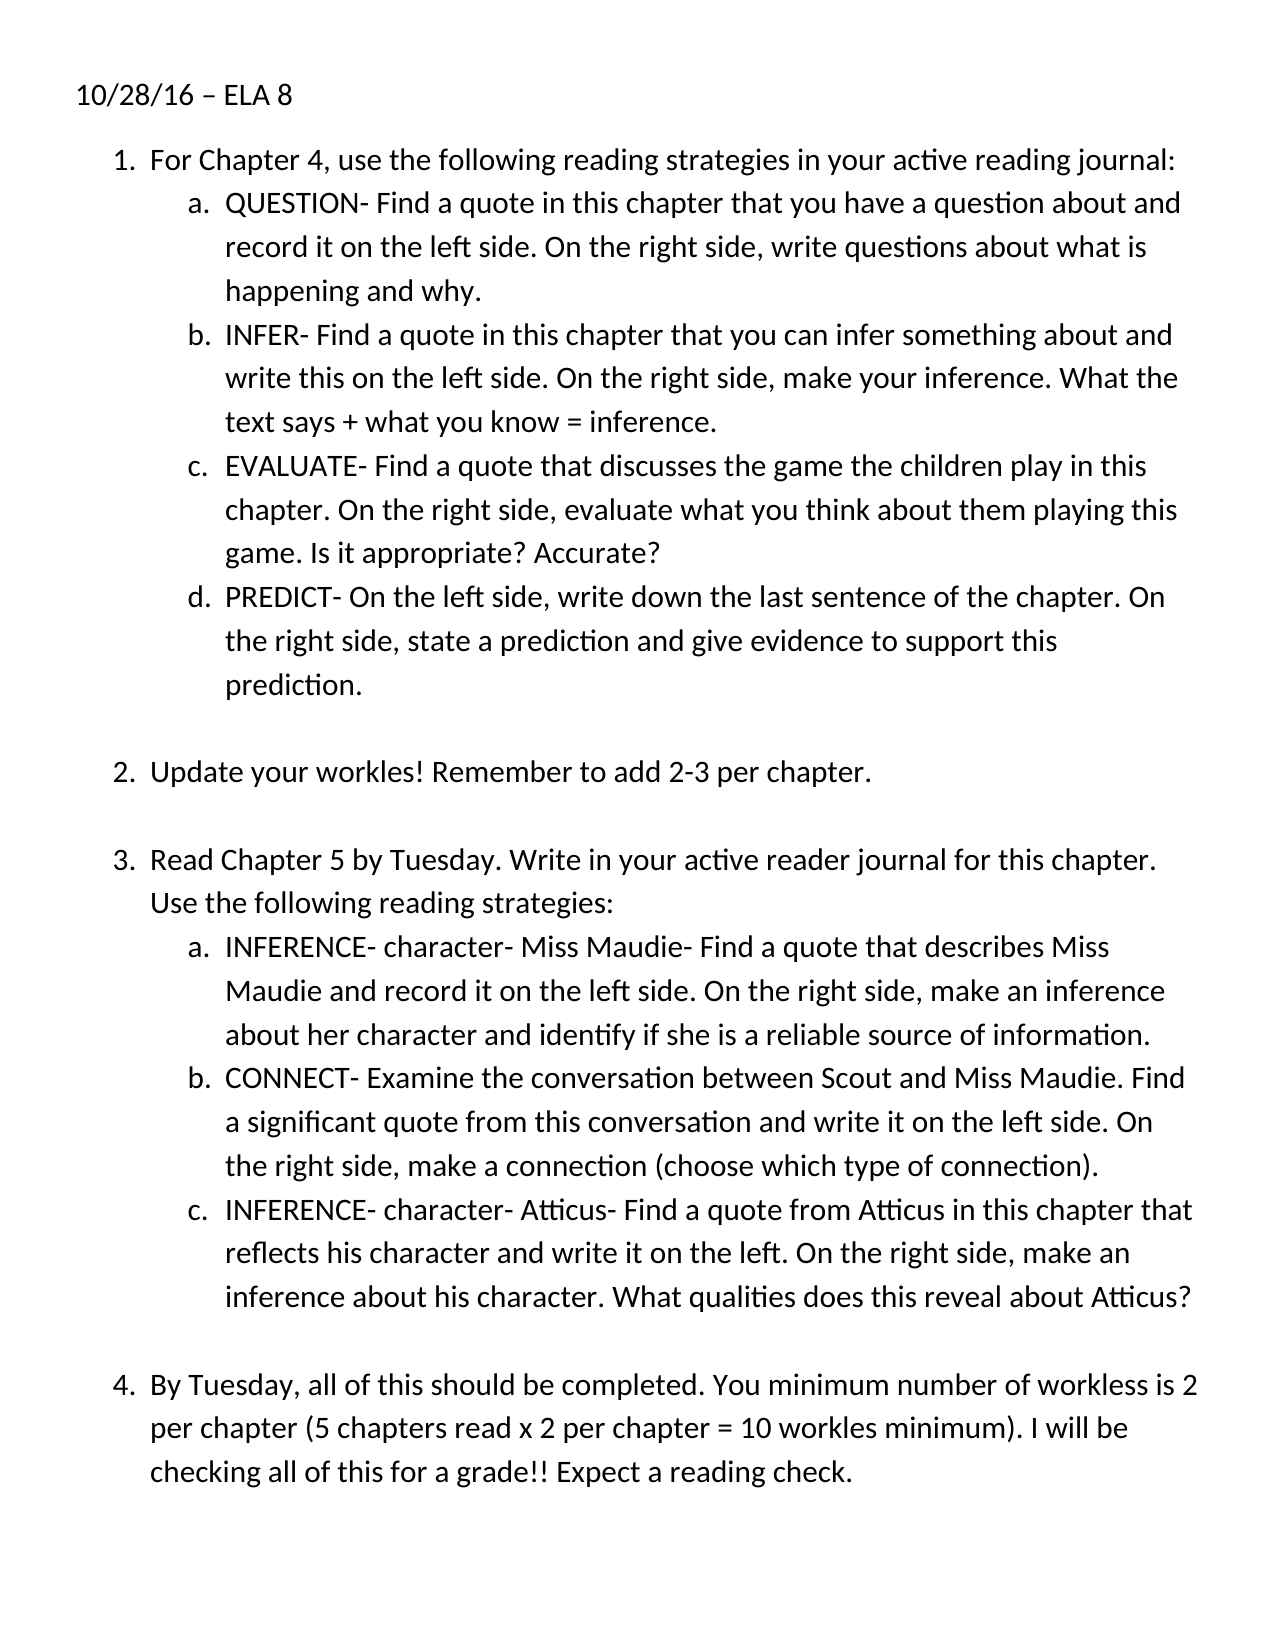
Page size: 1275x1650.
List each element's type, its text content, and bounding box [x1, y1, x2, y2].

text 10/28/16 – ELA 8 [75, 75, 1200, 113]
list PREDICT- On the left side, write down the last sentence of the chapter. On the right side, state a prediction and give evidence to support this prediction. [187, 577, 1200, 703]
list QUESTION- Find a quote in this chapter that you have a question about and record it on the left side. On the right side, write questions about what is happening and why. [187, 183, 1200, 309]
list INFERENCE- character- Atticus- Find a quote from Atticus in this chapter that reflects his character and write it on the left. On the right side, make an inference about his character. What qualities does this reveal about Atticus? [187, 1189, 1200, 1315]
list Read Chapter 5 by Tuesday. Write in your active reader journal for this chapter. Use the following reading strategies: [112, 839, 1200, 921]
list For Chapter 4, use the following reading strategies in your active reading journal: [112, 139, 1200, 178]
list CONNECT- Examine the conversation between Scout and Miss Maudie. Find a significant quote from this conversation and write it on the left side. On the right side, make a connection (choose which type of connection). [187, 1058, 1200, 1184]
list Update your workles! Remember to add 2-3 per chapter. [112, 752, 1200, 790]
list INFERENCE- character- Miss Maudie- Find a quote that describes Miss Maudie and record it on the left side. On the right side, make an inference about her character and identify if she is a reliable source of information. [187, 927, 1200, 1053]
list EVALUATE- Find a quote that discusses the game the children play in this chapter. On the right side, evaluate what you think about them playing this game. Is it appropriate? Accurate? [187, 446, 1200, 571]
list By Tuesday, all of this should be completed. You minimum number of workless is 2 per chapter (5 chapters read x 2 per chapter = 10 workles minimum). I will be checking all of this for a grade!! Expect a reading check. [112, 1364, 1200, 1490]
list INFER- Find a quote in this chapter that you can infer something about and write this on the left side. On the right side, make your inference. What the text says + what you know = inference. [187, 314, 1200, 440]
